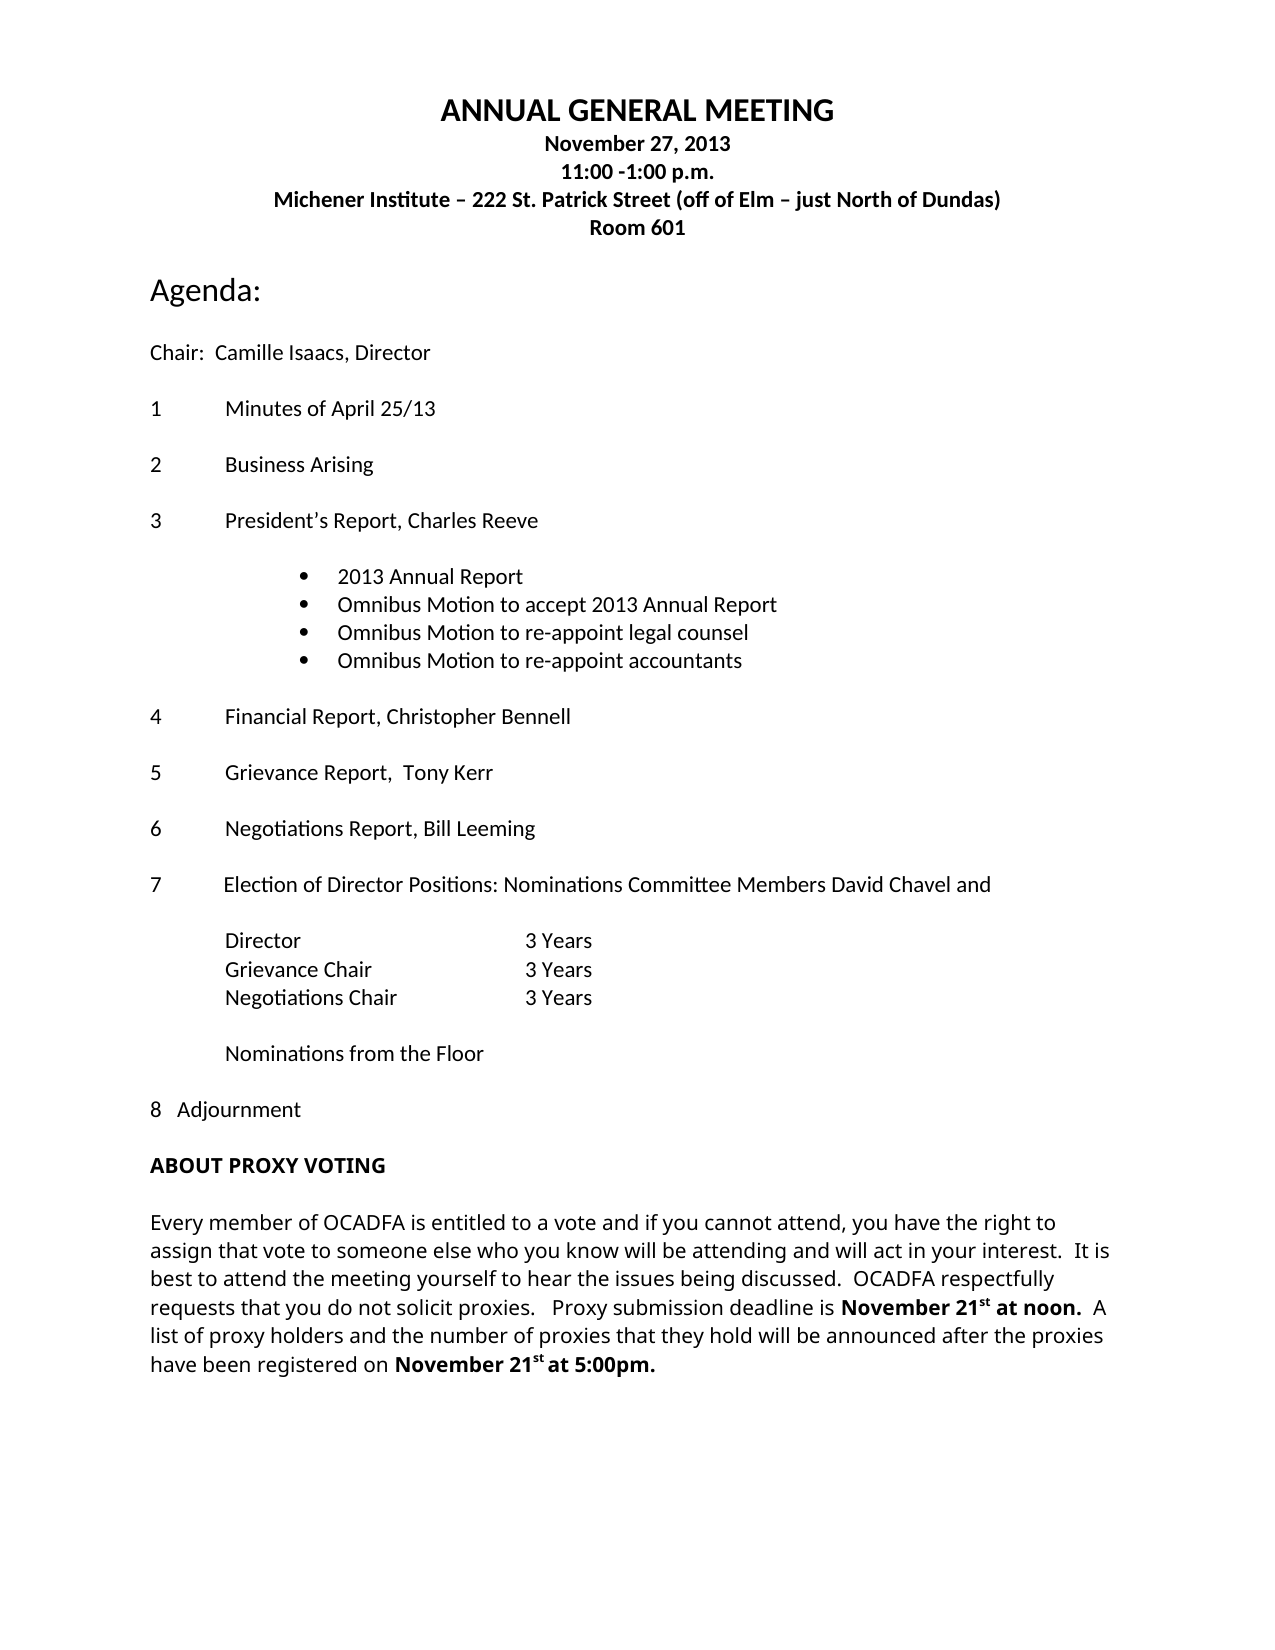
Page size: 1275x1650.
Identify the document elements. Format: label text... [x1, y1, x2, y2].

text Michener Institute – 222 St. Patrick Street (off of Elm – just North of Dundas) [150, 185, 1125, 213]
list Omnibus Motion to re-appoint legal counsel [300, 618, 1125, 646]
text 11:00 -1:00 p.m. [150, 157, 1125, 185]
list Omnibus Motion to re-appoint accountants [300, 646, 1125, 674]
text Chair: Camille Isaacs, Director [150, 338, 1125, 366]
list Financial Report, Christopher Bennell [150, 702, 1125, 731]
list Negotiations Report, Bill Leeming [150, 814, 1125, 843]
text Director 3 Years [187, 927, 1125, 955]
text Every member of OCADFA is entitled to a vote and if you cannot attend, you have the right to assign that vote to someone else who you know will be attending and will act in your interest. It is best to attend the meeting yourself to hear the issues being discussed. OCADFA respectfully requests that you do not solicit proxies. Proxy submission deadline is November 21st at noon. A list of proxy holders and the number of proxies that they hold will be announced after the proxies have been registered on November 21st at 5:00pm. [150, 1208, 1125, 1378]
text Room 601 [150, 213, 1125, 241]
list 2013 Annual Report [300, 562, 1125, 590]
text 7 Election of Director Positions: Nominations Committee Members David Chavel and [150, 871, 1125, 899]
text November 27, 2013 [150, 129, 1125, 157]
text Negotiations Chair 3 Years [187, 983, 1125, 1011]
list Omnibus Motion to accept 2013 Annual Report [300, 590, 1125, 618]
text Agenda: [150, 269, 1125, 310]
text ANNUAL GENERAL MEETING [150, 89, 1125, 129]
list Grievance Report, Tony Kerr [150, 758, 1125, 787]
list Minutes of April 25/13 [150, 394, 1125, 422]
list President’s Report, Charles Reeve [150, 506, 1125, 534]
text Grievance Chair 3 Years [187, 955, 1125, 983]
text 8 Adjournment [150, 1095, 1125, 1123]
text ABOUT PROXY VOTING [150, 1151, 1125, 1179]
list Business Arising [150, 450, 1125, 478]
text Nominations from the Floor [187, 1039, 1125, 1067]
